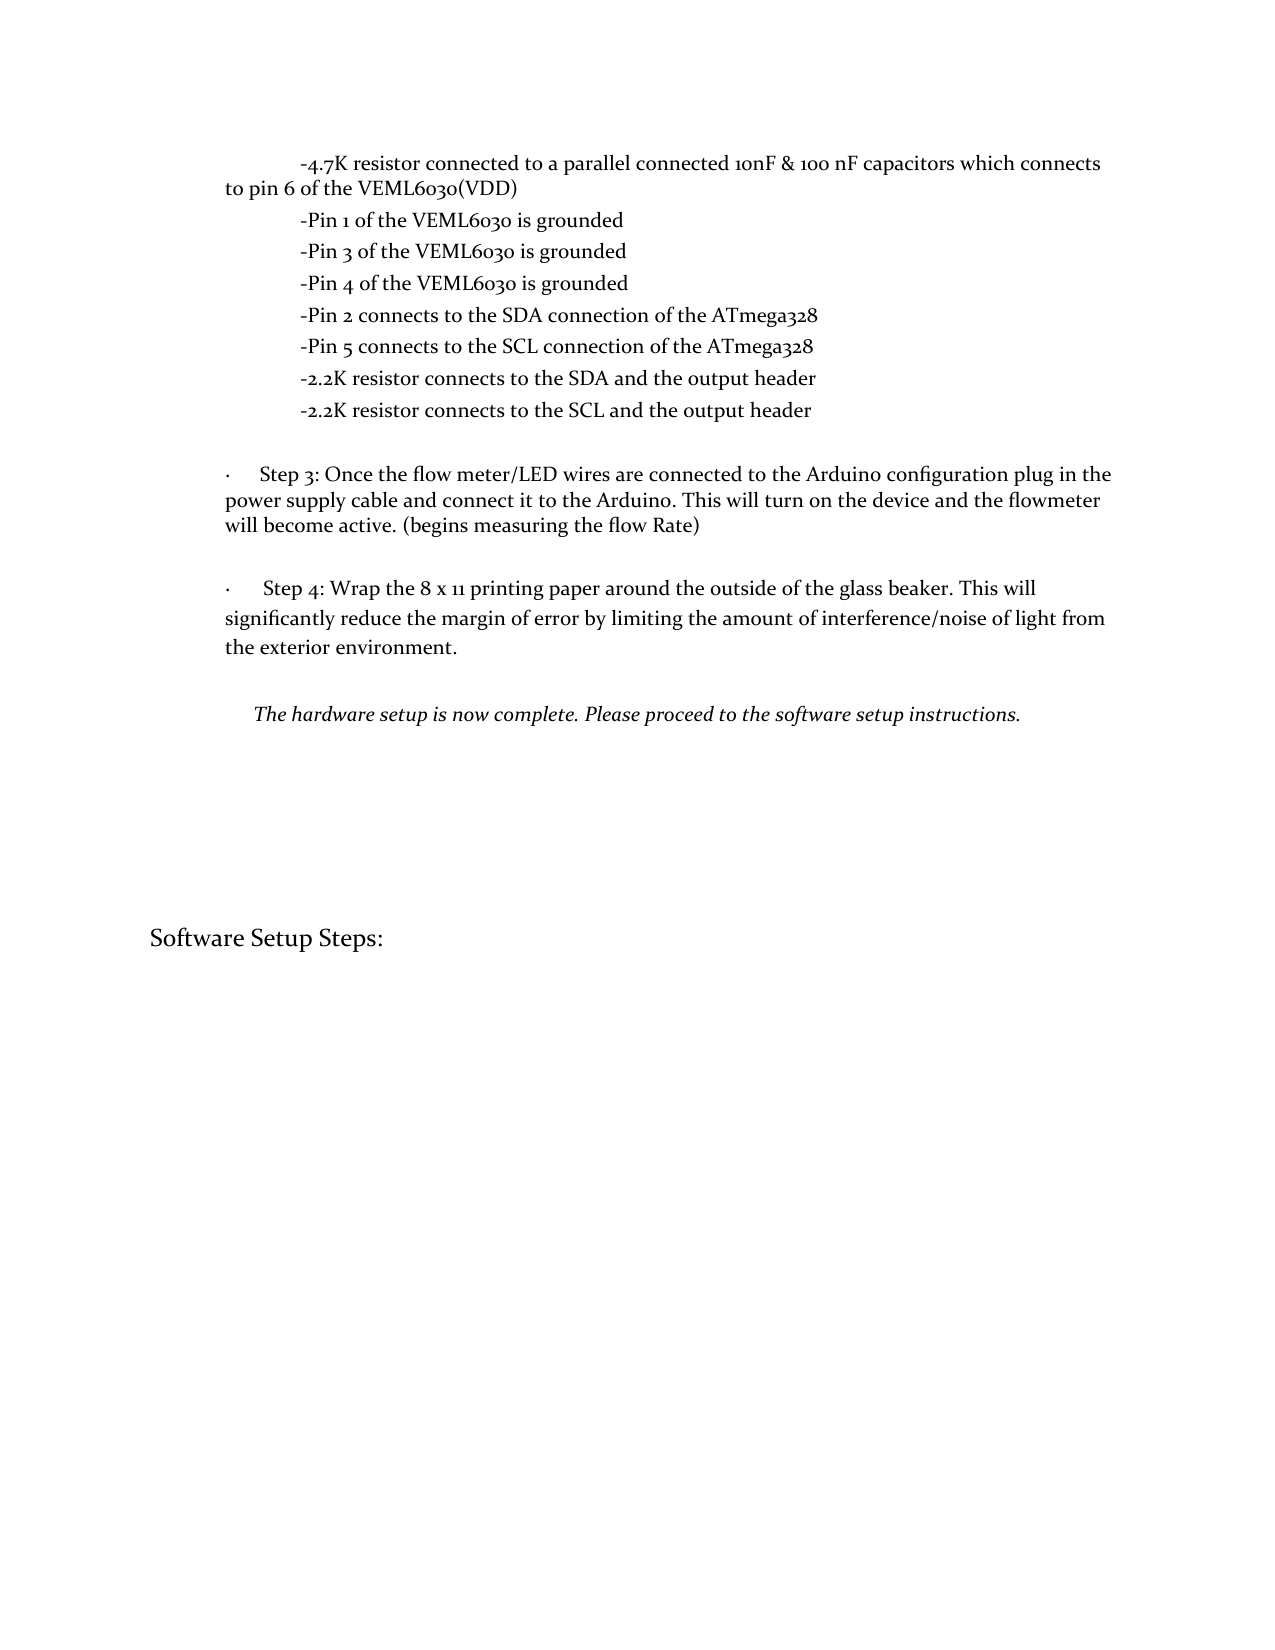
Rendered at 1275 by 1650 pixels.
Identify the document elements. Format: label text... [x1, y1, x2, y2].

text -4.7K resistor connected to a parallel connected 10nF & 100 nF capacitors which connects to pin 6 of the VEML6030(VDD) [225, 150, 1125, 201]
text · Step 4: Wrap the 8 x 11 printing paper around the outside of the glass beaker. This will significantly reduce the margin of error by limiting the amount of interference/noise of light from the exterior environment. [225, 576, 1125, 659]
text -2.2K resistor connects to the SDA and the output header [225, 365, 1125, 391]
text -Pin 2 connects to the SDA connection of the ATmega328 [225, 302, 1125, 327]
text -Pin 1 of the VEML6030 is grounded [225, 207, 1125, 232]
text The hardware setup is now complete. Please proceed to the software setup instructions. [150, 701, 1125, 726]
text · Step 3: Once the flow meter/LED wires are connected to the Arduino configuration plug in the power supply cable and connect it to the Arduino. This will turn on the device and the flowmeter will become active. (begins measuring the flow Rate) [225, 461, 1125, 538]
text -Pin 3 of the VEML6030 is grounded [225, 239, 1125, 264]
text -Pin 5 connects to the SCL connection of the ATmega328 [225, 334, 1125, 359]
text -2.2K resistor connects to the SCL and the output header [225, 397, 1125, 422]
text -Pin 4 of the VEML6030 is grounded [225, 270, 1125, 296]
text Software Setup Steps: [150, 923, 1125, 953]
